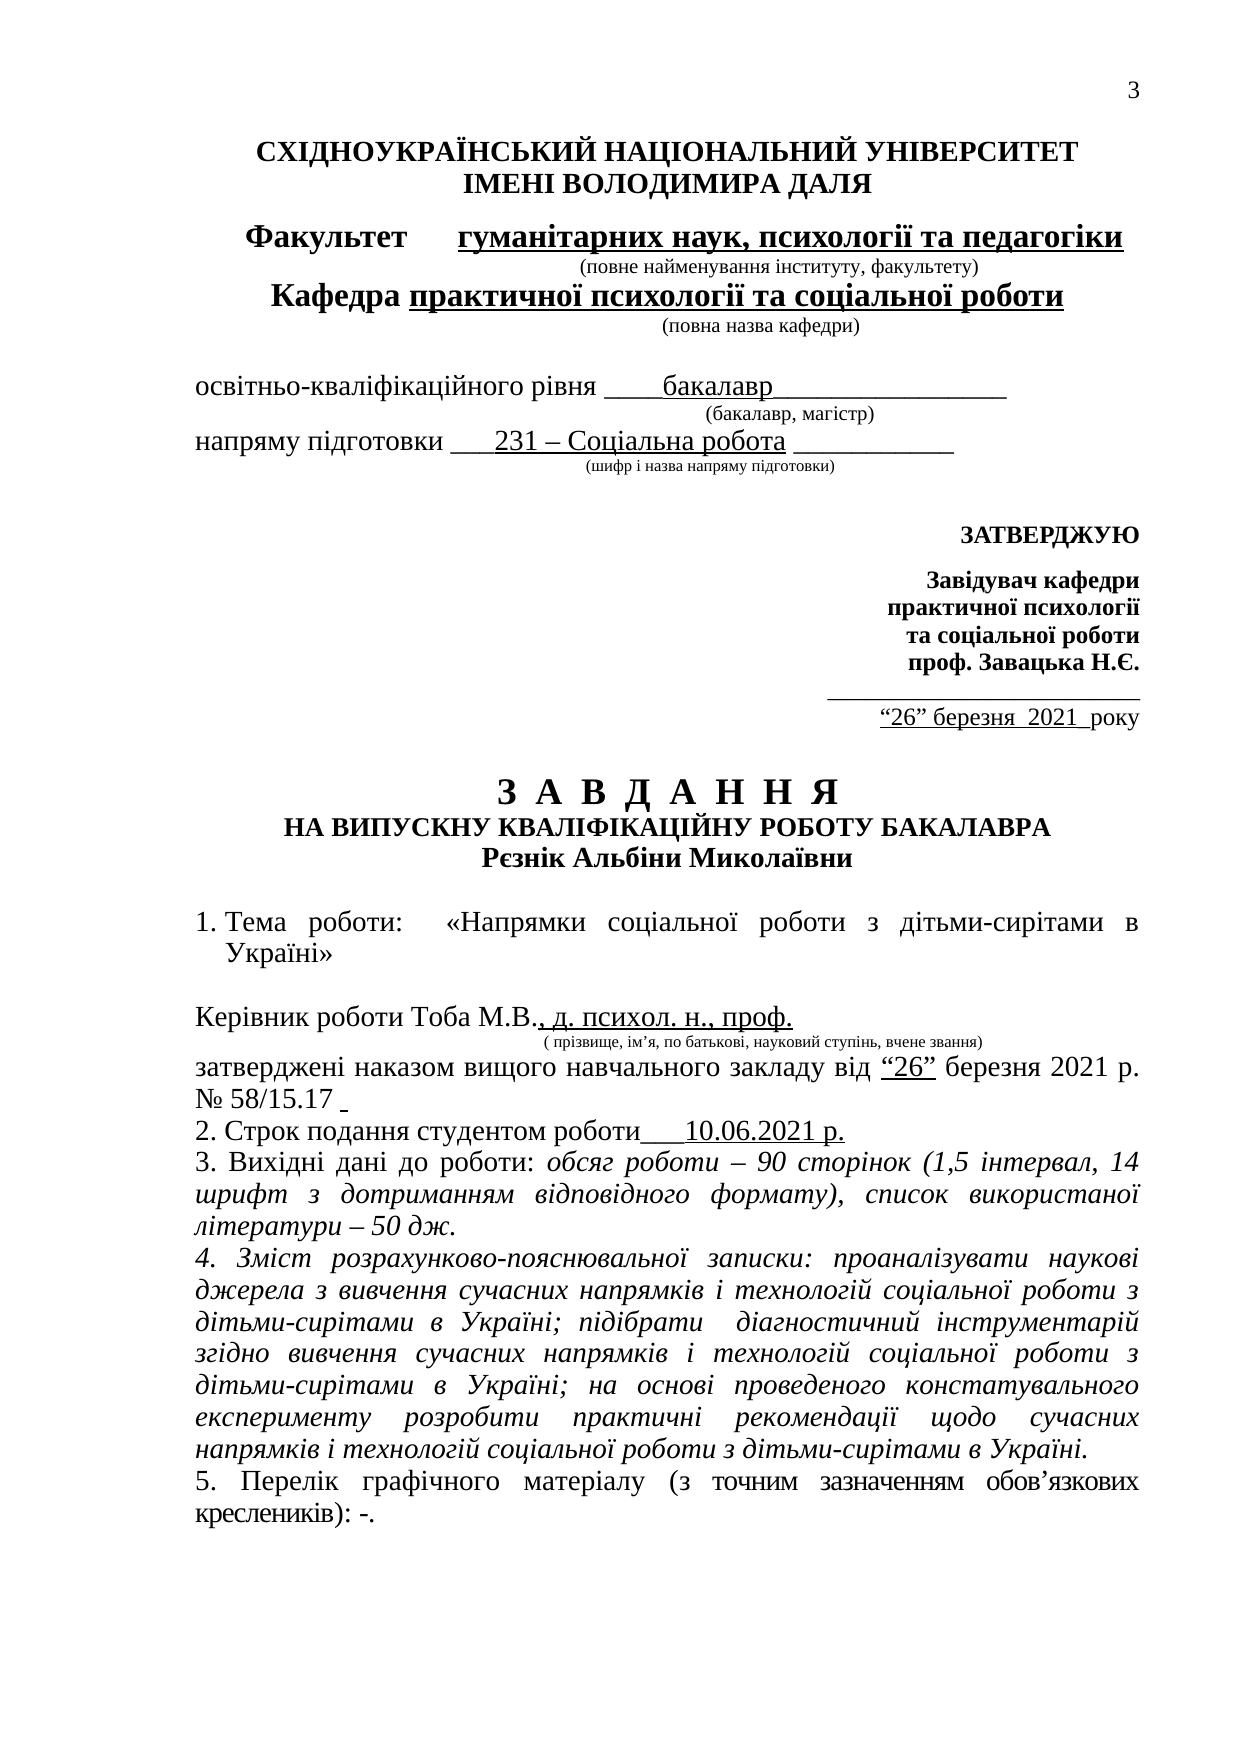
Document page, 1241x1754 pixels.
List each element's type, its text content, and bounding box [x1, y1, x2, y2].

text 4. Зміст розрахунково-пояснювальної записки: проаналізувати наукові джерела з вивчення сучасних напрямків і технологій соціальної роботи з дітьми-сирітами в Україні; підібрати діагностичний інструментарій згідно вивчення сучасних напрямків і технологій соціальної роботи з дітьми-сирітами в Україні; на основі проведеного констатувального експерименту розробити практичні рекомендації щодо сучасних напрямків і технологій соціальної роботи з дітьми-сирітами в Україні. [195, 1242, 1140, 1465]
text (бакалавр, магістр) [195, 402, 1140, 425]
subtitle НА ВИПУСКНУ КВАЛІФІКАЦІЙНУ РОБОТУ БАКАЛАВРА [195, 812, 1140, 842]
subtitle Кафедра практичної психології та соціальної роботи [195, 278, 1140, 314]
text 2. Строк подання студентом роботи___10.06.2021 р. [195, 1114, 1140, 1146]
text (повна назва кафедри) [416, 314, 1140, 337]
text 5. Перелік графічного матеріалу (з точним зазначенням обов’язкових креслеників): -. [195, 1465, 1140, 1528]
subtitle ЗАТВЕРДЖУЮ [195, 521, 1140, 549]
text проф. Завацька Н.Є. [195, 649, 1140, 676]
subtitle Факультет гуманітарних наук, психології та педагогіки [195, 218, 1140, 255]
text “26” березня 2021_року [195, 703, 1140, 731]
text 3. Вихідні дані до роботи: обсяг роботи – 90 сторінок (1,5 інтервал, 14 шрифт з дотриманням відповідного формату), список використаної літератури – 50 дж. [195, 1146, 1140, 1242]
text Рєзнік Альбіни Миколаївни [195, 842, 1140, 874]
text _________________________ [195, 676, 1140, 703]
text практичної психології [195, 594, 1140, 621]
subtitle З А В Д А Н Н Я [195, 771, 1140, 812]
subtitle Тема роботи: «Напрямки соціальної роботи з дітьми-сирітами в Україні» [195, 906, 1140, 969]
text (повне найменування інституту, факультету) [195, 255, 1140, 278]
text ( прізвище, ім’я, по батькові, науковий ступінь, вчене звання) [195, 1033, 1140, 1051]
text напряму підготовки ___231 – Соціальна робота ___________ [195, 425, 1140, 457]
text ІМЕНІ ВОЛОДИМИРА ДАЛЯ [195, 168, 1140, 199]
text затверджені наказом вищого навчального закладу від “26” березня 2021 р. № 58/15.17 [195, 1051, 1140, 1114]
text освітньо-кваліфікаційного рівня ____бакалавр________________ [195, 370, 1140, 402]
text та соціальної роботи [195, 621, 1140, 649]
text СХІДНОУКРАЇНСЬКИЙ НАЦІОНАЛЬНИЙ УНІВЕРСИТЕТ [195, 136, 1140, 168]
text (шифр і назва напряму підготовки) [195, 457, 1140, 475]
subtitle Керівник роботи Тоба М.В., д. психол. н., проф. [195, 1001, 1140, 1033]
text Завідувач кафедри [195, 567, 1140, 594]
